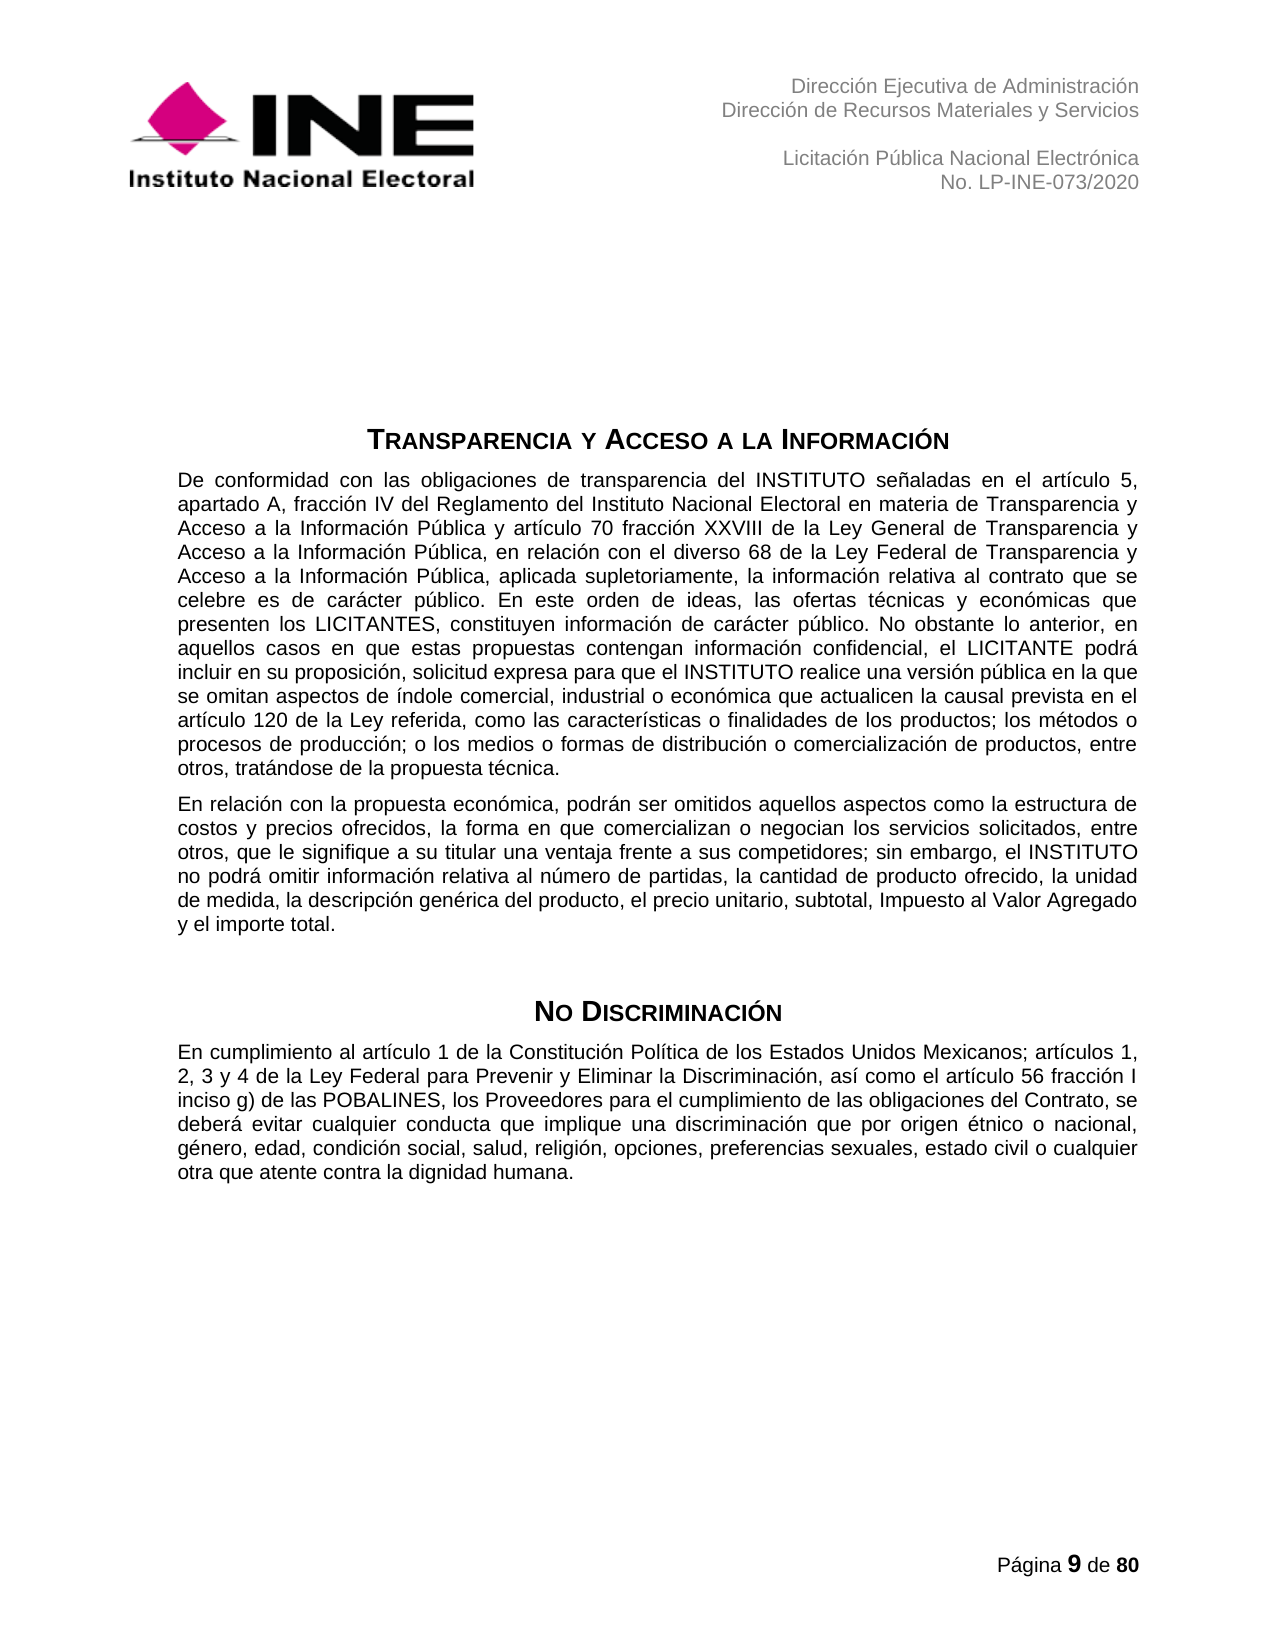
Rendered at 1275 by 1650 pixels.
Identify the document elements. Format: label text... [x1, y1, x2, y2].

text De conformidad con las obligaciones de transparencia del INSTITUTO señaladas en el artículo 5, apartado A, fracción IV del Reglamento del Instituto Nacional Electoral en materia de Transparencia y Acceso a la Información Pública y artículo 70 fracción XXVIII de la Ley General de Transparencia y Acceso a la Información Pública, en relación con el diverso 68 de la Ley Federal de Transparencia y Acceso a la Información Pública, aplicada supletoriamente, la información relativa al contrato que se celebre es de carácter público. En este orden de ideas, las ofertas técnicas y económicas que presenten los LICITANTES, constituyen información de carácter público. No obstante lo anterior, en aquellos casos en que estas propuestas contengan información confidencial, el LICITANTE podrá incluir en su proposición, solicitud expresa para que el INSTITUTO realice una versión pública en la que se omitan aspectos de índole comercial, industrial o económica que actualicen la causal prevista en el artículo 120 de la Ley referida, como las características o finalidades de los productos; los métodos o procesos de producción; o los medios o formas de distribución o comercialización de productos, entre otros, tratándose de la propuesta técnica. [177, 468, 1139, 779]
text En cumplimiento al artículo 1 de la Constitución Política de los Estados Unidos Mexicanos; artículos 1, 2, 3 y 4 de la Ley Federal para Prevenir y Eliminar la Discriminación, así como el artículo 56 fracción I inciso g) de las POBALINES, los Proveedores para el cumplimiento de las obligaciones del Contrato, se deberá evitar cualquier conducta que implique una discriminación que por origen étnico o nacional, género, edad, condición social, salud, religión, opciones, preferencias sexuales, estado civil o cualquier otra que atente contra la dignidad humana. [177, 1040, 1139, 1184]
text En relación con la propuesta económica, podrán ser omitidos aquellos aspectos como la estructura de costos y precios ofrecidos, la forma en que comercializan o negocian los servicios solicitados, entre otros, que le signifique a su titular una ventaja frente a sus competidores; sin embargo, el INSTITUTO no podrá omitir información relativa al número de partidas, la cantidad de producto ofrecido, la unidad de medida, la descripción genérica del producto, el precio unitario, subtotal, Impuesto al Valor Agregado y el importe total. [177, 792, 1139, 936]
text No Discriminación [177, 994, 1139, 1028]
picture [129, 82, 474, 187]
text Transparencia y Acceso a la Información [177, 422, 1139, 455]
